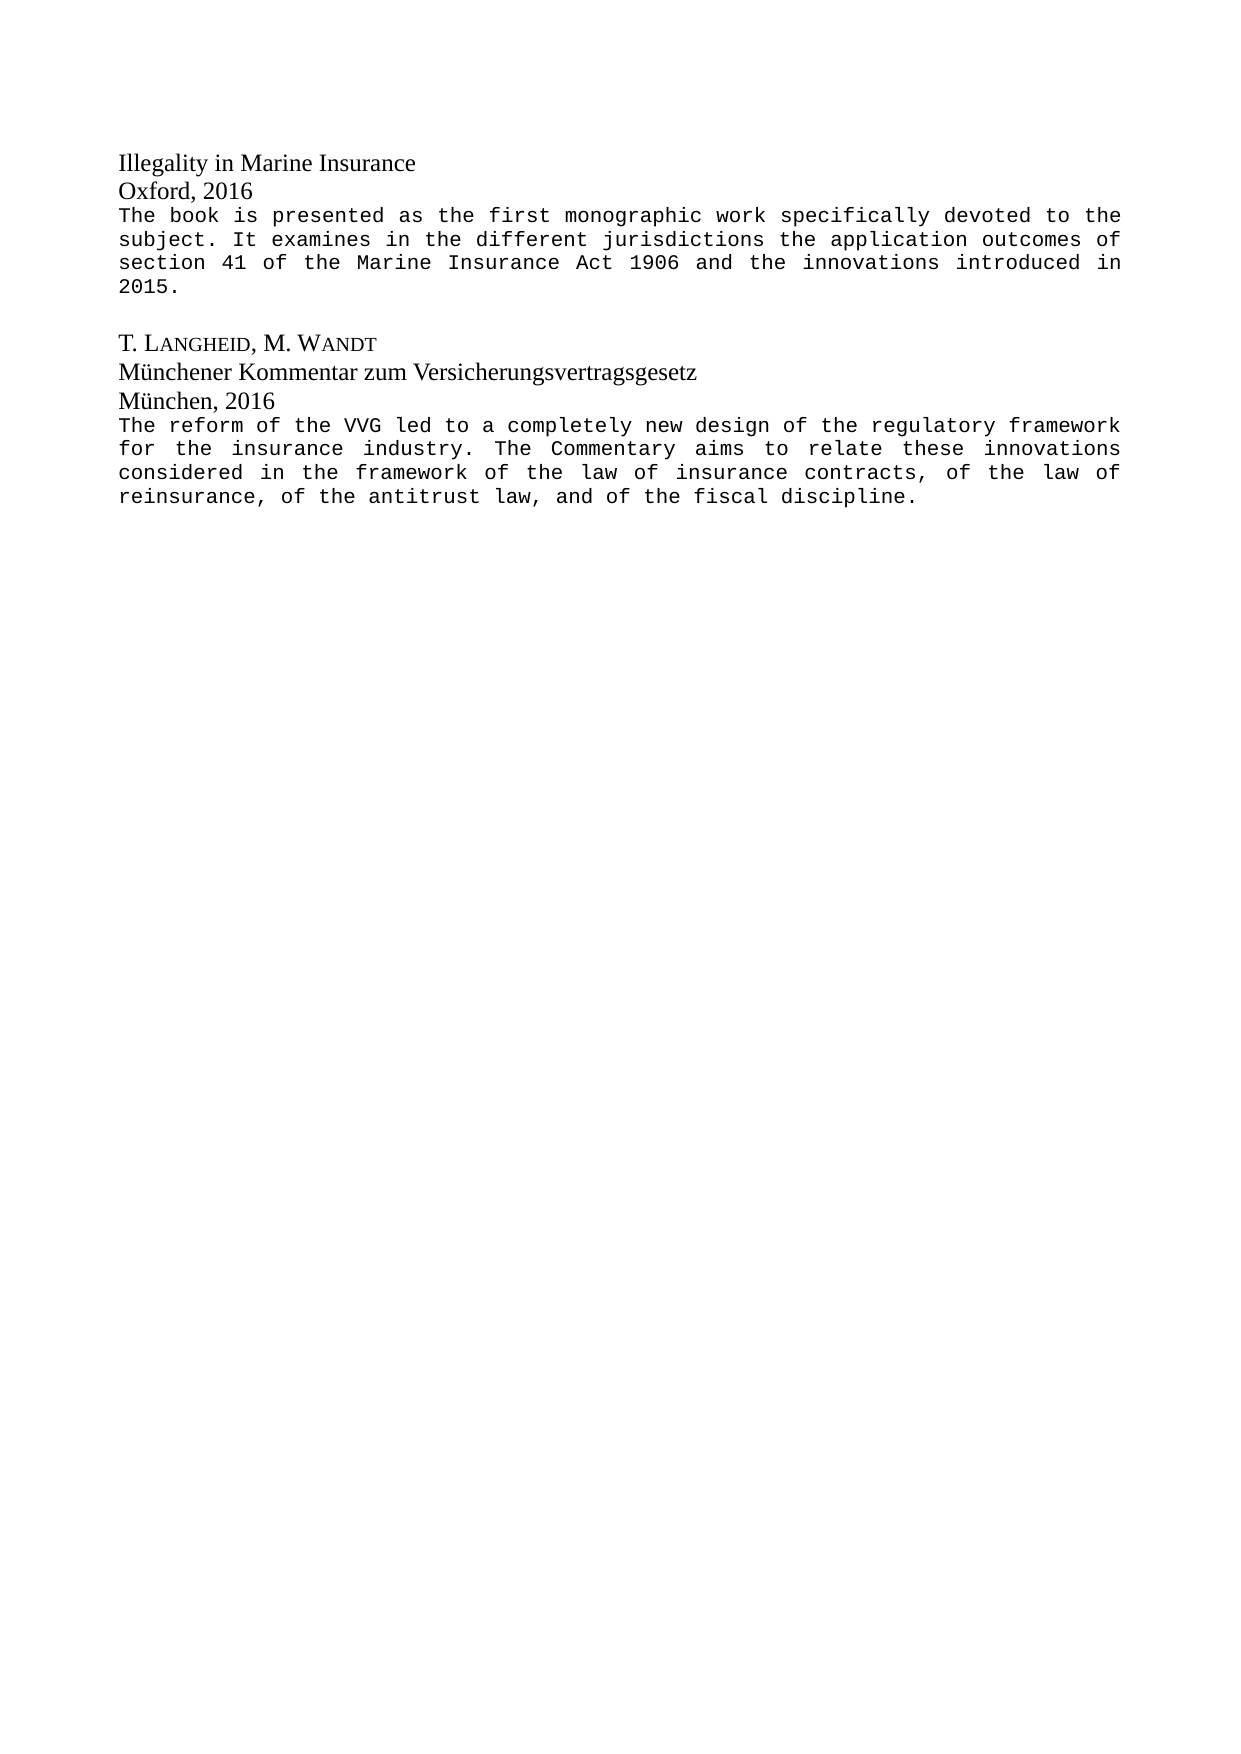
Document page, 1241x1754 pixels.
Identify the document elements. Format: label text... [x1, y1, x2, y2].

text Oxford, 2016 [118, 176, 1122, 205]
text T. Langheid, M. Wandt [118, 328, 1122, 357]
text The book is presented as the first monographic work specifically devoted to the subject. It examines in the different jurisdictions the application outcomes of section 41 of the Marine Insurance Act 1906 and the innovations introduced in 2015. [118, 205, 1122, 300]
text Illegality in Marine Insurance [118, 148, 1122, 176]
text Münchener Kommentar zum Versicherungsvertragsgesetz [118, 357, 1122, 386]
text München, 2016 [118, 386, 1122, 415]
text The reform of the VVG led to a completely new design of the regulatory framework for the insurance industry. The Commentary aims to relate these innovations considered in the framework of the law of insurance contracts, of the law of reinsurance, of the antitrust law, and of the fiscal discipline. [118, 415, 1122, 509]
